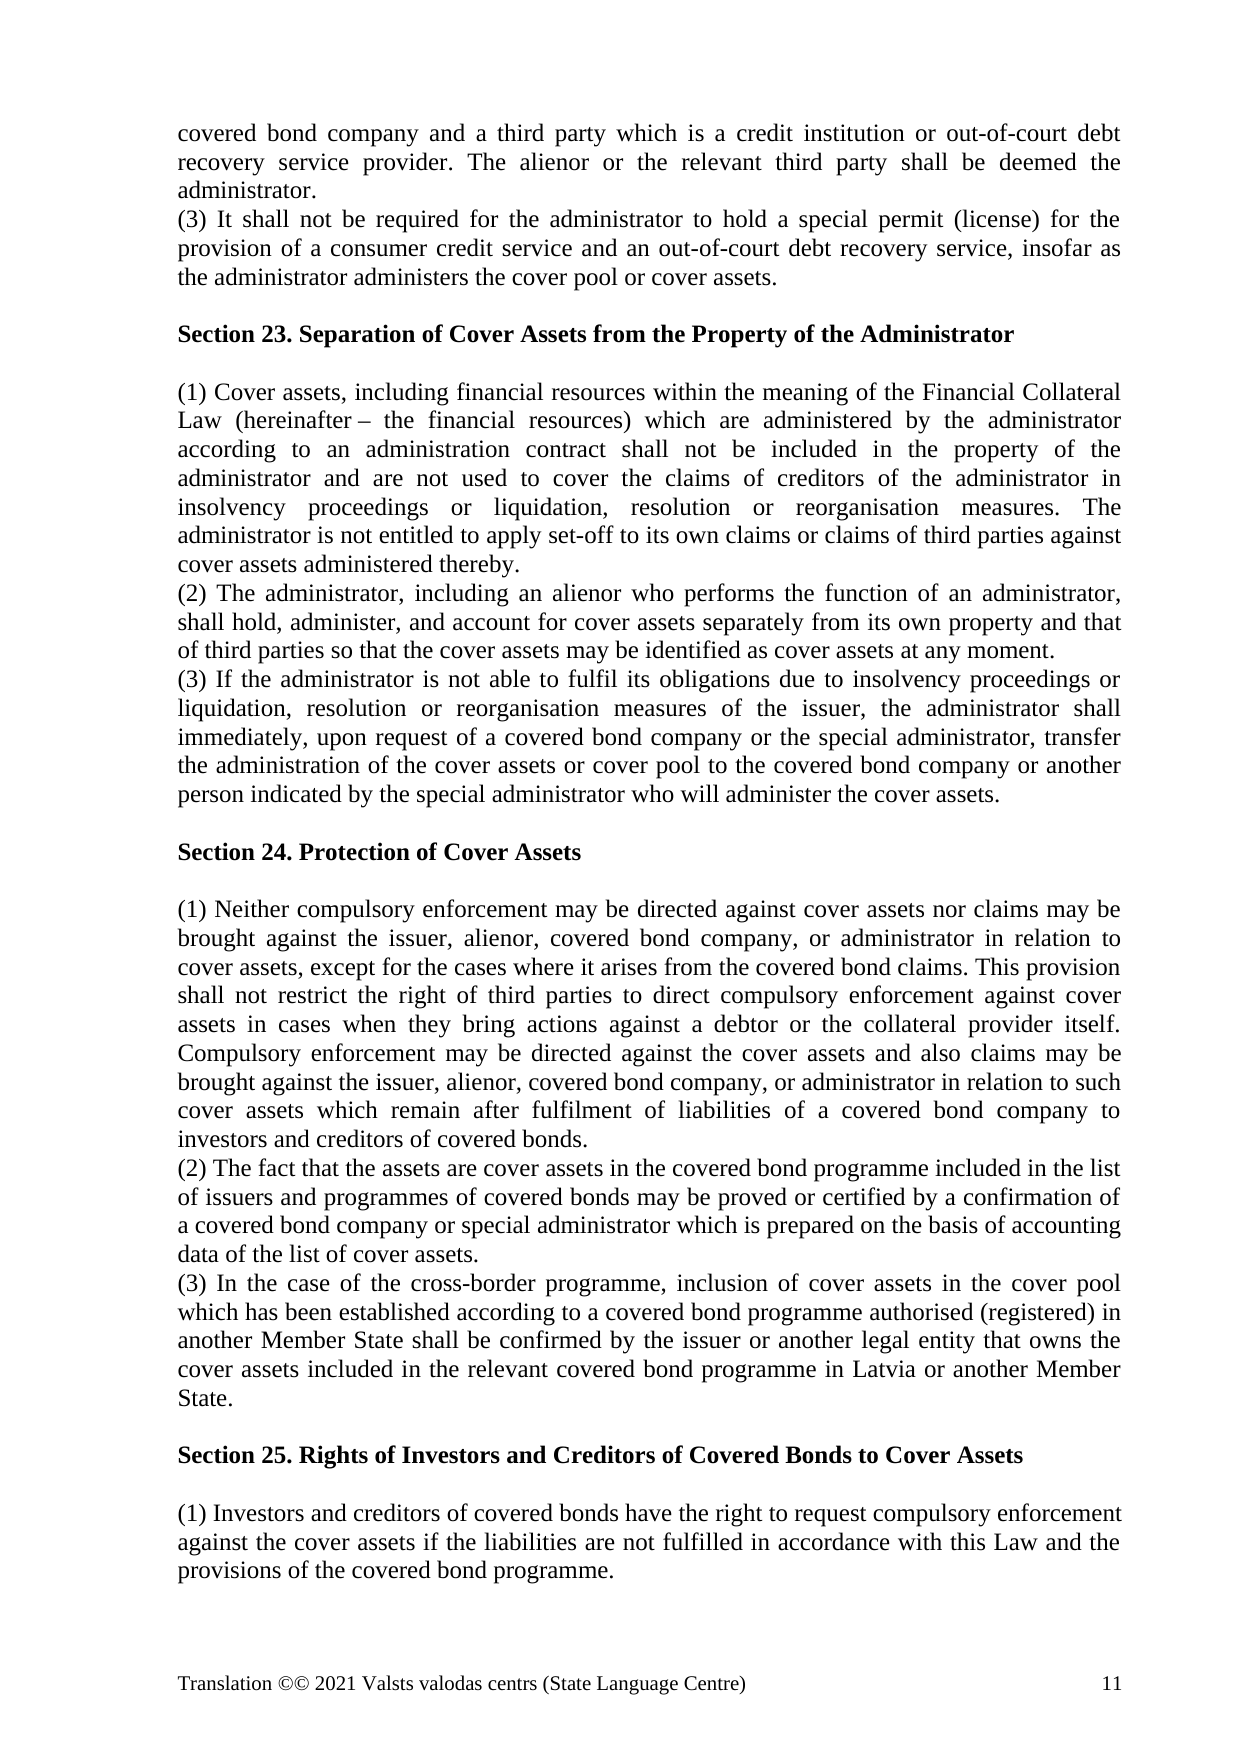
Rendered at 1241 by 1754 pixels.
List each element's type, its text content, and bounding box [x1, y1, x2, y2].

text Section 25. Rights of Investors and Creditors of Covered Bonds to Cover Assets [177, 1441, 1122, 1469]
text (3) It shall not be required for the administrator to hold a special permit (license) for the provision of a consumer credit service and an out-of-court debt recovery service, insofar as the administrator administers the cover pool or cover assets. [177, 204, 1122, 291]
text (3) If the administrator is not able to fulfil its obligations due to insolvency proceedings or liquidation, resolution or reorganisation measures of the issuer, the administrator shall immediately, upon request of a covered bond company or the special administrator, transfer the administration of the cover assets or cover pool to the covered bond company or another person indicated by the special administrator who will administer the cover assets. [177, 664, 1122, 808]
text (2) The administrator, including an alienor who performs the function of an administrator, shall hold, administer, and account for cover assets separately from its own property and that of third parties so that the cover assets may be identified as cover assets at any moment. [177, 578, 1122, 664]
text Section 23. Separation of Cover Assets from the Property of the Administrator [177, 319, 1122, 348]
text (1) Cover assets, including financial resources within the meaning of the Financial Collateral Law (hereinafter – the financial resources) which are administered by the administrator according to an administration contract shall not be included in the property of the administrator and are not used to cover the claims of creditors of the administrator in insolvency proceedings or liquidation, resolution or reorganisation measures. The administrator is not entitled to apply set-off to its own claims or claims of third parties against cover assets administered thereby. [177, 377, 1122, 578]
text (1) Investors and creditors of covered bonds have the right to request compulsory enforcement against the cover assets if the liabilities are not fulfilled in accordance with this Law and the provisions of the covered bond programme. [177, 1498, 1122, 1584]
text (2) The fact that the assets are cover assets in the covered bond programme included in the list of issuers and programmes of covered bonds may be proved or certified by a confirmation of a covered bond company or special administrator which is prepared on the basis of accounting data of the list of cover assets. [177, 1153, 1122, 1268]
text Section 24. Protection of Cover Assets [177, 837, 1122, 866]
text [177, 118, 1122, 204]
text (1) Neither compulsory enforcement may be directed against cover assets nor claims may be brought against the issuer, alienor, covered bond company, or administrator in relation to cover assets, except for the cases where it arises from the covered bond claims. This provision shall not restrict the right of third parties to direct compulsory enforcement against cover assets in cases when they bring actions against a debtor or the collateral provider itself. Compulsory enforcement may be directed against the cover assets and also claims may be brought against the issuer, alienor, covered bond company, or administrator in relation to such cover assets which remain after fulfilment of liabilities of a covered bond company to investors and creditors of covered bonds. [177, 894, 1122, 1153]
text (3) In the case of the cross-border programme, inclusion of cover assets in the cover pool which has been established according to a covered bond programme authorised (registered) in another Member State shall be confirmed by the issuer or another legal entity that owns the cover assets included in the relevant covered bond programme in Latvia or another Member State. [177, 1268, 1122, 1412]
